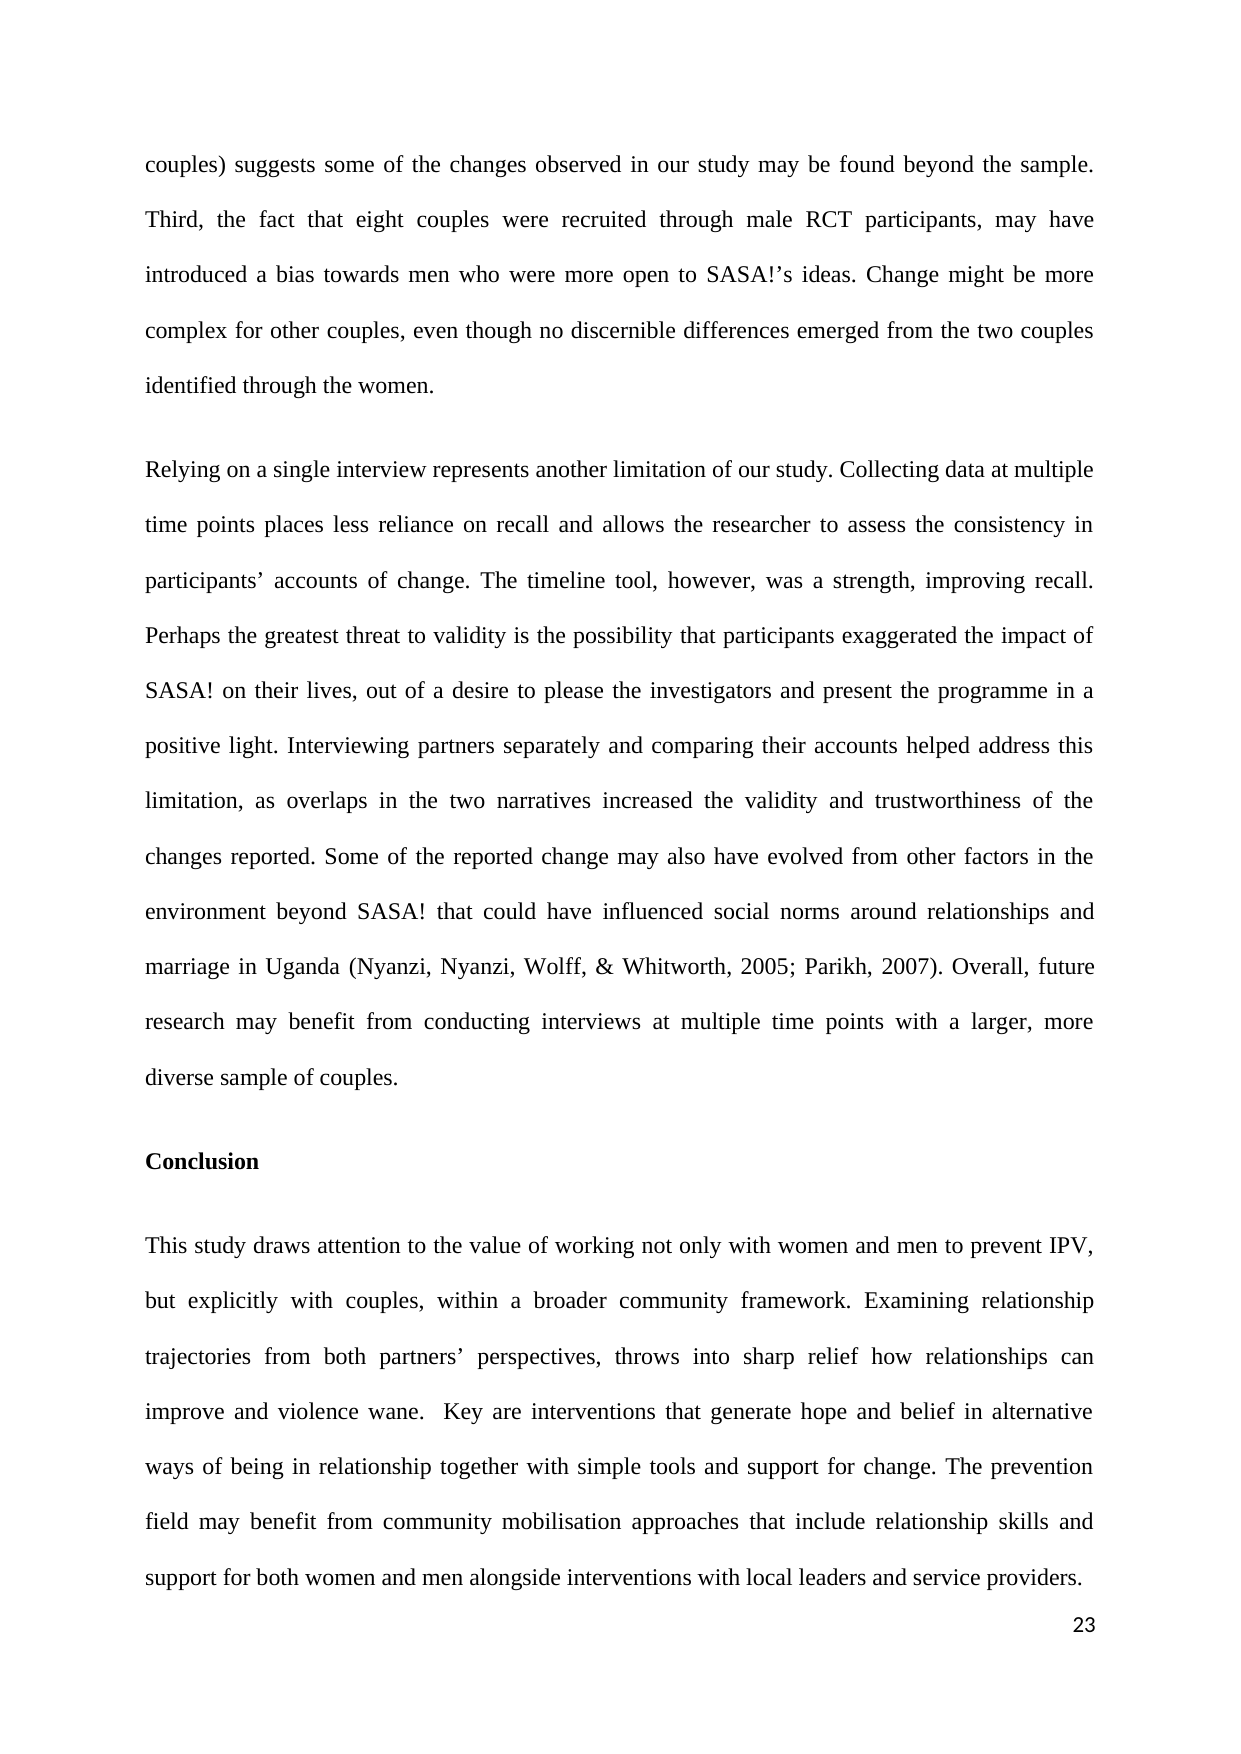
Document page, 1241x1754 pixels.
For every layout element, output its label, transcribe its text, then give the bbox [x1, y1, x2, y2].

subtitle Conclusion [145, 1147, 1096, 1174]
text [145, 150, 1096, 398]
text Relying on a single interview represents another limitation of our study. Collecting data at multiple time points places less reliance on recall and allows the researcher to assess the consistency in participants’ accounts of change. The timeline tool, however, was a strength, improving recall. Perhaps the greatest threat to validity is the possibility that participants exaggerated the impact of SASA! on their lives, out of a desire to please the investigators and present the programme in a positive light. Interviewing partners separately and comparing their accounts helped address this limitation, as overlaps in the two narratives increased the validity and trustworthiness of the changes reported. Some of the reported change may also have evolved from other factors in the environment beyond SASA! that could have influenced social norms around relationships and marriage in Uganda (Nyanzi, Nyanzi, Wolff, & Whitworth, 2005; Parikh, 2007). Overall, future research may benefit from conducting interviews at multiple time points with a larger, more diverse sample of couples. [145, 455, 1096, 1090]
text This study draws attention to the value of working not only with women and men to prevent IPV, but explicitly with couples, within a broader community framework. Examining relationship trajectories from both partners’ perspectives, throws into sharp relief how relationships can improve and violence wane. Key are interventions that generate hope and belief in alternative ways of being in relationship together with simple tools and support for change. The prevention field may benefit from community mobilisation approaches that include relationship skills and support for both women and men alongside interventions with local leaders and service providers. [145, 1231, 1096, 1590]
